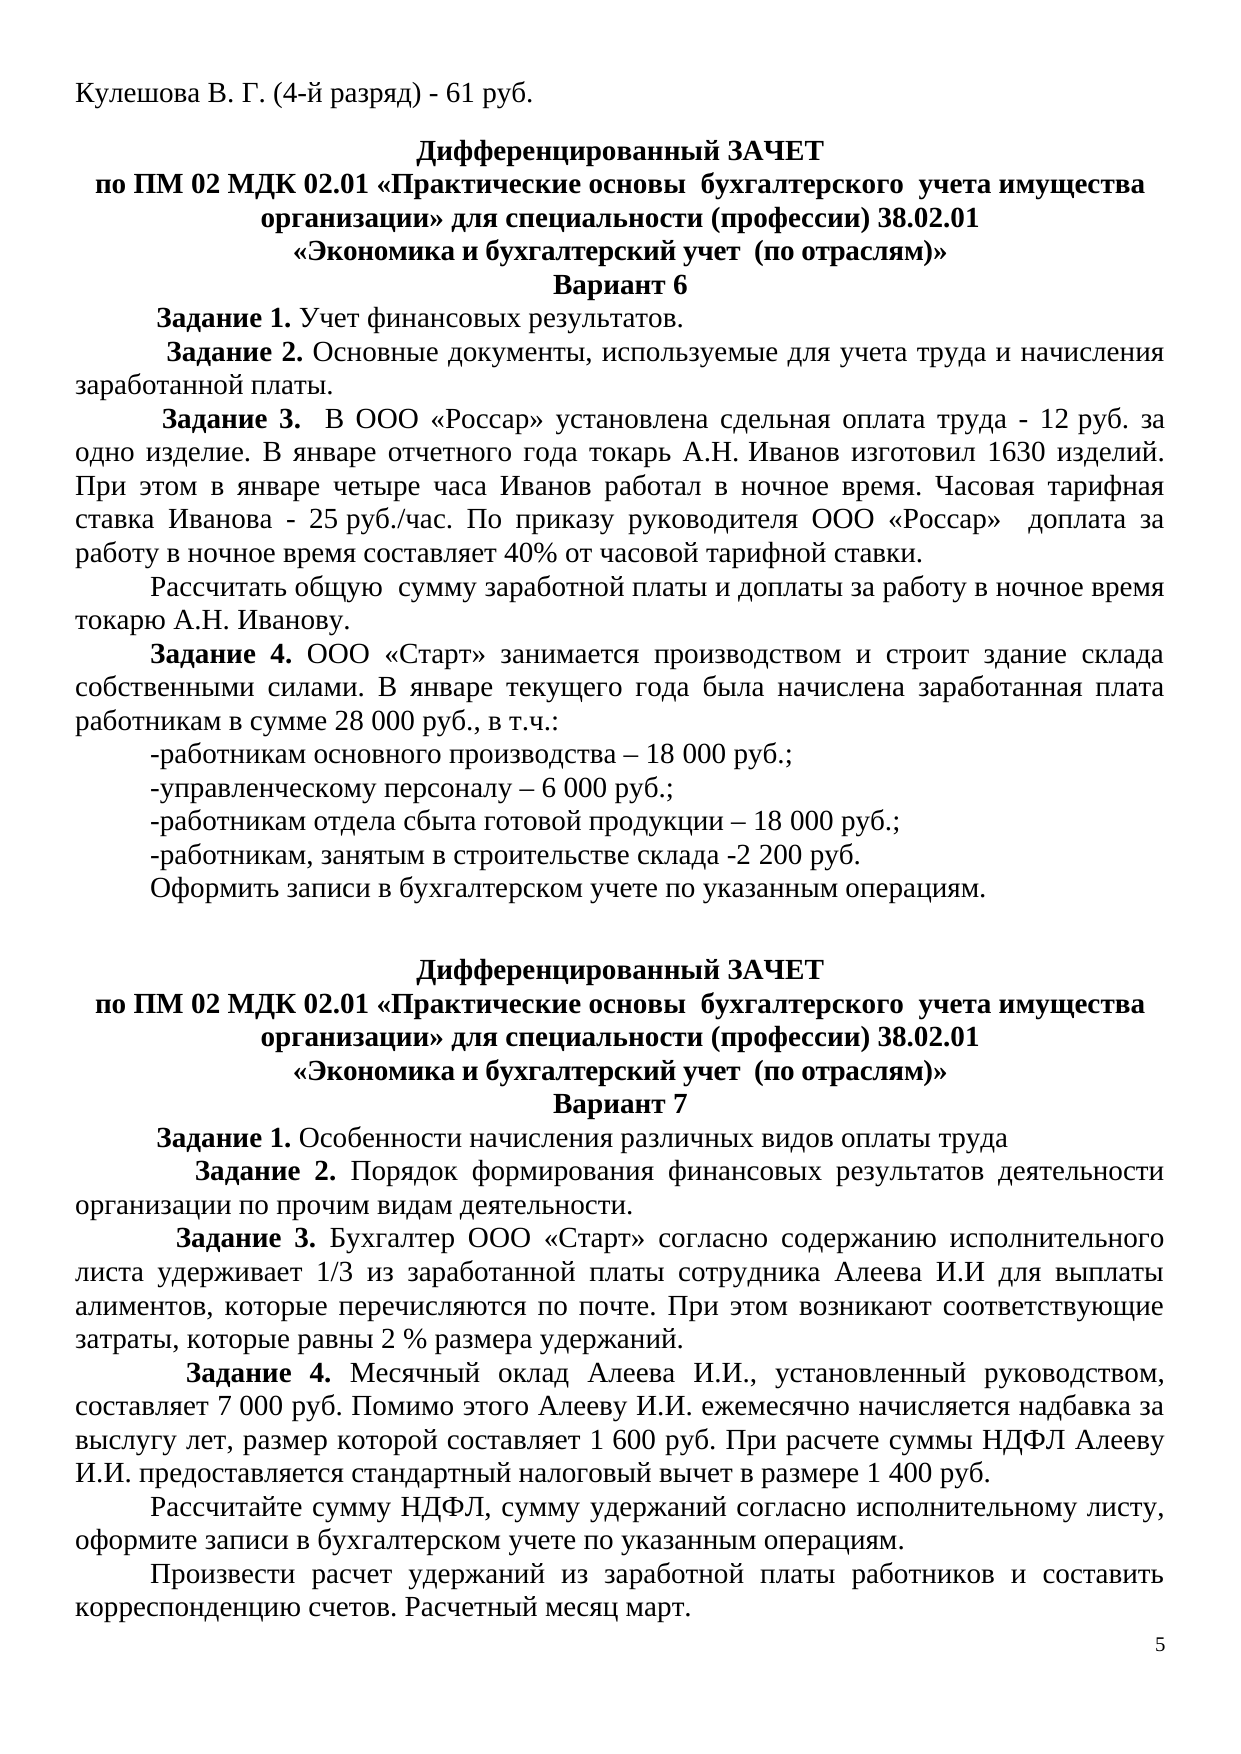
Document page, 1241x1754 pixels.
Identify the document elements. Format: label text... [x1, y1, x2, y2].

text Задание 1. Учет финансовых результатов. [75, 300, 1165, 334]
text Дифференцированный ЗАЧЕТ [75, 133, 1165, 166]
text -работникам основного производства – 18 000 руб.; [75, 736, 1165, 770]
text Оформить записи в бухгалтерском учете по указанным операциям. [75, 871, 1165, 904]
text по ПМ 02 МДК 02.01 «Практические основы бухгалтерского учета имущества организации» для специальности (профессии) 38.02.01 [75, 986, 1165, 1053]
text Рассчитайте сумму НДФЛ, сумму удержаний согласно исполнительному листу, оформите записи в бухгалтерском учете по указанным операциям. [75, 1489, 1165, 1556]
text Задание 2. Порядок формирования финансовых результатов деятельности организации по прочим видам деятельности. [75, 1153, 1165, 1221]
text -управленческому персоналу – 6 000 руб.; [75, 770, 1165, 803]
text Задание 4. Месячный оклад Алеева И.И., установленный руководством, составляет 7 000 руб. Помимо этого Алееву И.И. ежемесячно начисляется надбавка за выслугу лет, размер которой составляет 1 600 руб. При расчете суммы НДФЛ Алееву И.И. предоставляется стандартный налоговый вычет в размере 1 400 руб. [75, 1355, 1165, 1489]
text Рассчитать общую сумму заработной платы и доплаты за работу в ночное время токарю А.Н. Иванову. [75, 569, 1165, 636]
text Задание 3. В ООО «Россар» установлена сдельная оплата труда - 12 руб. за одно изделие. В январе отчетного года токарь А.Н. Иванов изготовил 1630 изделий. При этом в январе четыре часа Иванов работал в ночное время. Часовая тарифная ставка Иванова - 25 руб./час. По приказу руководителя ООО «Россар» доплата за работу в ночное время составляет 40% от часовой тарифной ставки. [75, 401, 1165, 569]
text Дифференцированный ЗАЧЕТ [75, 952, 1165, 986]
text Задание 2. Основные документы, используемые для учета труда и начисления заработанной платы. [75, 334, 1165, 401]
text -работникам отдела сбыта готовой продукции – 18 000 руб.; [75, 803, 1165, 837]
text Задание 3. Бухгалтер ООО «Старт» согласно содержанию исполнительного листа удерживает 1/3 из заработанной платы сотрудника Алеева И.И для выплаты алиментов, которые перечисляются по почте. При этом возникают соответствующие затраты, которые равны 2 % размера удержаний. [75, 1221, 1165, 1355]
text Произвести расчет удержаний из заработной платы работников и составить корреспонденцию счетов. Расчетный месяц март. [75, 1556, 1165, 1623]
text Задание 4. ООО «Старт» занимается производством и строит здание склада собственными силами. В январе текущего года была начислена заработанная плата работникам в сумме 28 000 руб., в т.ч.: [75, 636, 1165, 736]
text Вариант 6 [75, 267, 1165, 300]
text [75, 75, 1165, 108]
text Задание 1. Особенности начисления различных видов оплаты труда [75, 1120, 1165, 1153]
text по ПМ 02 МДК 02.01 «Практические основы бухгалтерского учета имущества организации» для специальности (профессии) 38.02.01 [75, 166, 1165, 233]
text «Экономика и бухгалтерский учет (по отраслям)» [75, 1053, 1165, 1086]
text Вариант 7 [75, 1086, 1165, 1120]
text -работникам, занятым в строительстве склада -2 200 руб. [75, 837, 1165, 871]
text «Экономика и бухгалтерский учет (по отраслям)» [75, 233, 1165, 267]
